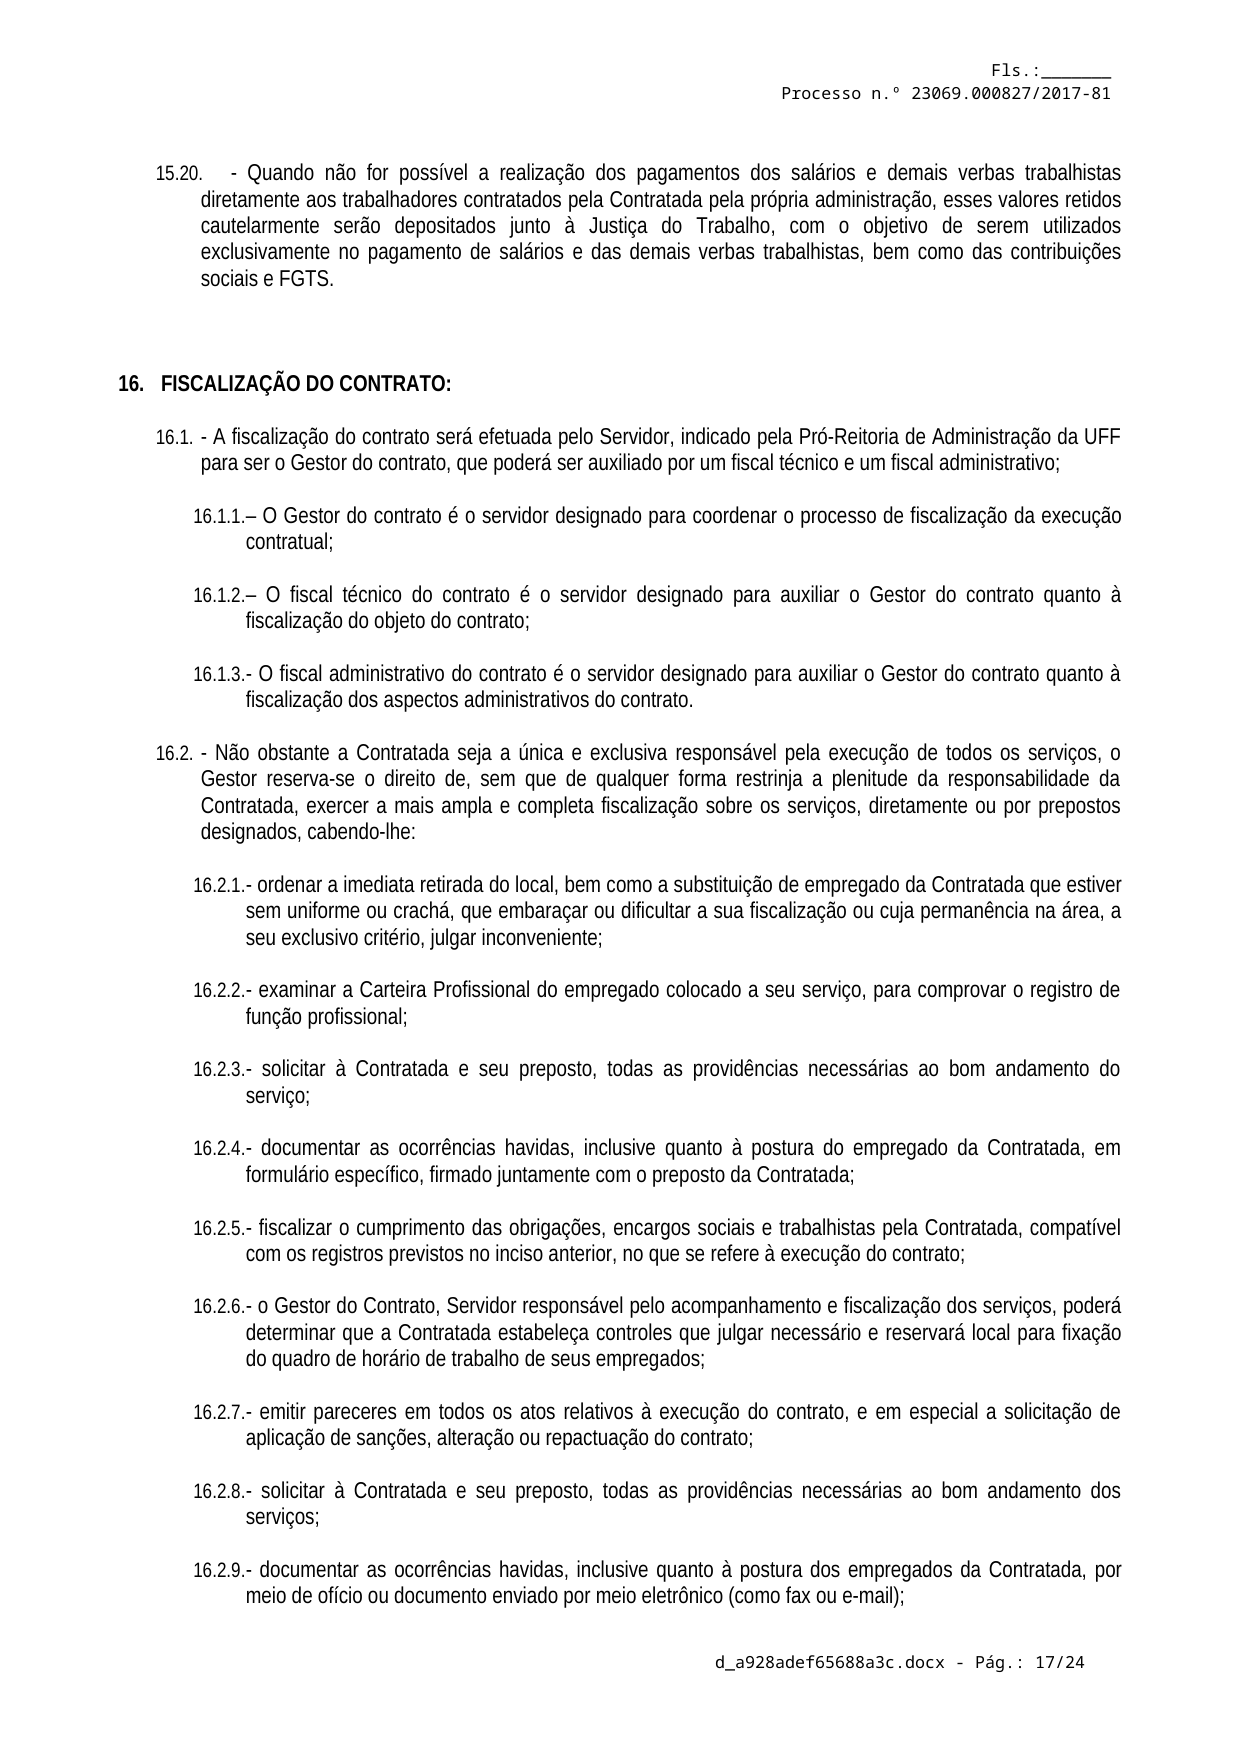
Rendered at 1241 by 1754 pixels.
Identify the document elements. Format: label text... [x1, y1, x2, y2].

list - fiscalizar o cumprimento das obrigações, encargos sociais e trabalhistas pela Contratada, compatível com os registros previstos no inciso anterior, no que se refere à execução do contrato; [193, 1213, 1122, 1266]
list - O fiscal administrativo do contrato é o servidor designado para auxiliar o Gestor do contrato quanto à fiscalização dos aspectos administrativos do contrato. [193, 660, 1122, 713]
list - Quando não for possível a realização dos pagamentos dos salários e demais verbas trabalhistas diretamente aos trabalhadores contratados pela Contratada pela própria administração, esses valores retidos cautelarmente serão depositados junto à Justiça do Trabalho, com o objetivo de serem utilizados exclusivamente no pagamento de salários e das demais verbas trabalhistas, bem como das contribuições sociais e FGTS. [156, 159, 1122, 291]
list – O fiscal técnico do contrato é o servidor designado para auxiliar o Gestor do contrato quanto à fiscalização do objeto do contrato; [193, 581, 1122, 634]
list - o Gestor do Contrato, Servidor responsável pelo acompanhamento e fiscalização dos serviços, poderá determinar que a Contratada estabeleça controles que julgar necessário e reservará local para fixação do quadro de horário de trabalho de seus empregados; [193, 1292, 1122, 1372]
list - examinar a Carteira Profissional do empregado colocado a seu serviço, para comprovar o registro de função profissional; [193, 976, 1122, 1029]
list – O Gestor do contrato é o servidor designado para coordenar o processo de fiscalização da execução contratual; [193, 502, 1122, 554]
list - documentar as ocorrências havidas, inclusive quanto à postura do empregado da Contratada, em formulário específico, firmado juntamente com o preposto da Contratada; [193, 1134, 1122, 1187]
list - emitir pareceres em todos os atos relativos à execução do contrato, e em especial a solicitação de aplicação de sanções, alteração ou repactuação do contrato; [193, 1398, 1122, 1451]
list - solicitar à Contratada e seu preposto, todas as providências necessárias ao bom andamento do serviço; [193, 1055, 1122, 1108]
list - ordenar a imediata retirada do local, bem como a substituição de empregado da Contratada que estiver sem uniforme ou crachá, que embaraçar ou dificultar a sua fiscalização ou cuja permanência na área, a seu exclusivo critério, julgar inconveniente; [193, 871, 1122, 950]
list - A fiscalização do contrato será efetuada pelo Servidor, indicado pela Pró-Reitoria de Administração da UFF para ser o Gestor do contrato, que poderá ser auxiliado por um fiscal técnico e um fiscal administrativo; [156, 423, 1122, 476]
list - solicitar à Contratada e seu preposto, todas as providências necessárias ao bom andamento dos serviços; [193, 1477, 1122, 1530]
list - documentar as ocorrências havidas, inclusive quanto à postura dos empregados da Contratada, por meio de ofício ou documento enviado por meio eletrônico (como fax ou e-mail); [193, 1556, 1122, 1609]
list FISCALIZAÇÃO DO CONTRATO: [118, 370, 1122, 396]
list - Não obstante a Contratada seja a única e exclusiva responsável pela execução de todos os serviços, o Gestor reserva-se o direito de, sem que de qualquer forma restrinja a plenitude da responsabilidade da Contratada, exercer a mais ampla e completa fiscalização sobre os serviços, diretamente ou por prepostos designados, cabendo-lhe: [156, 739, 1122, 844]
